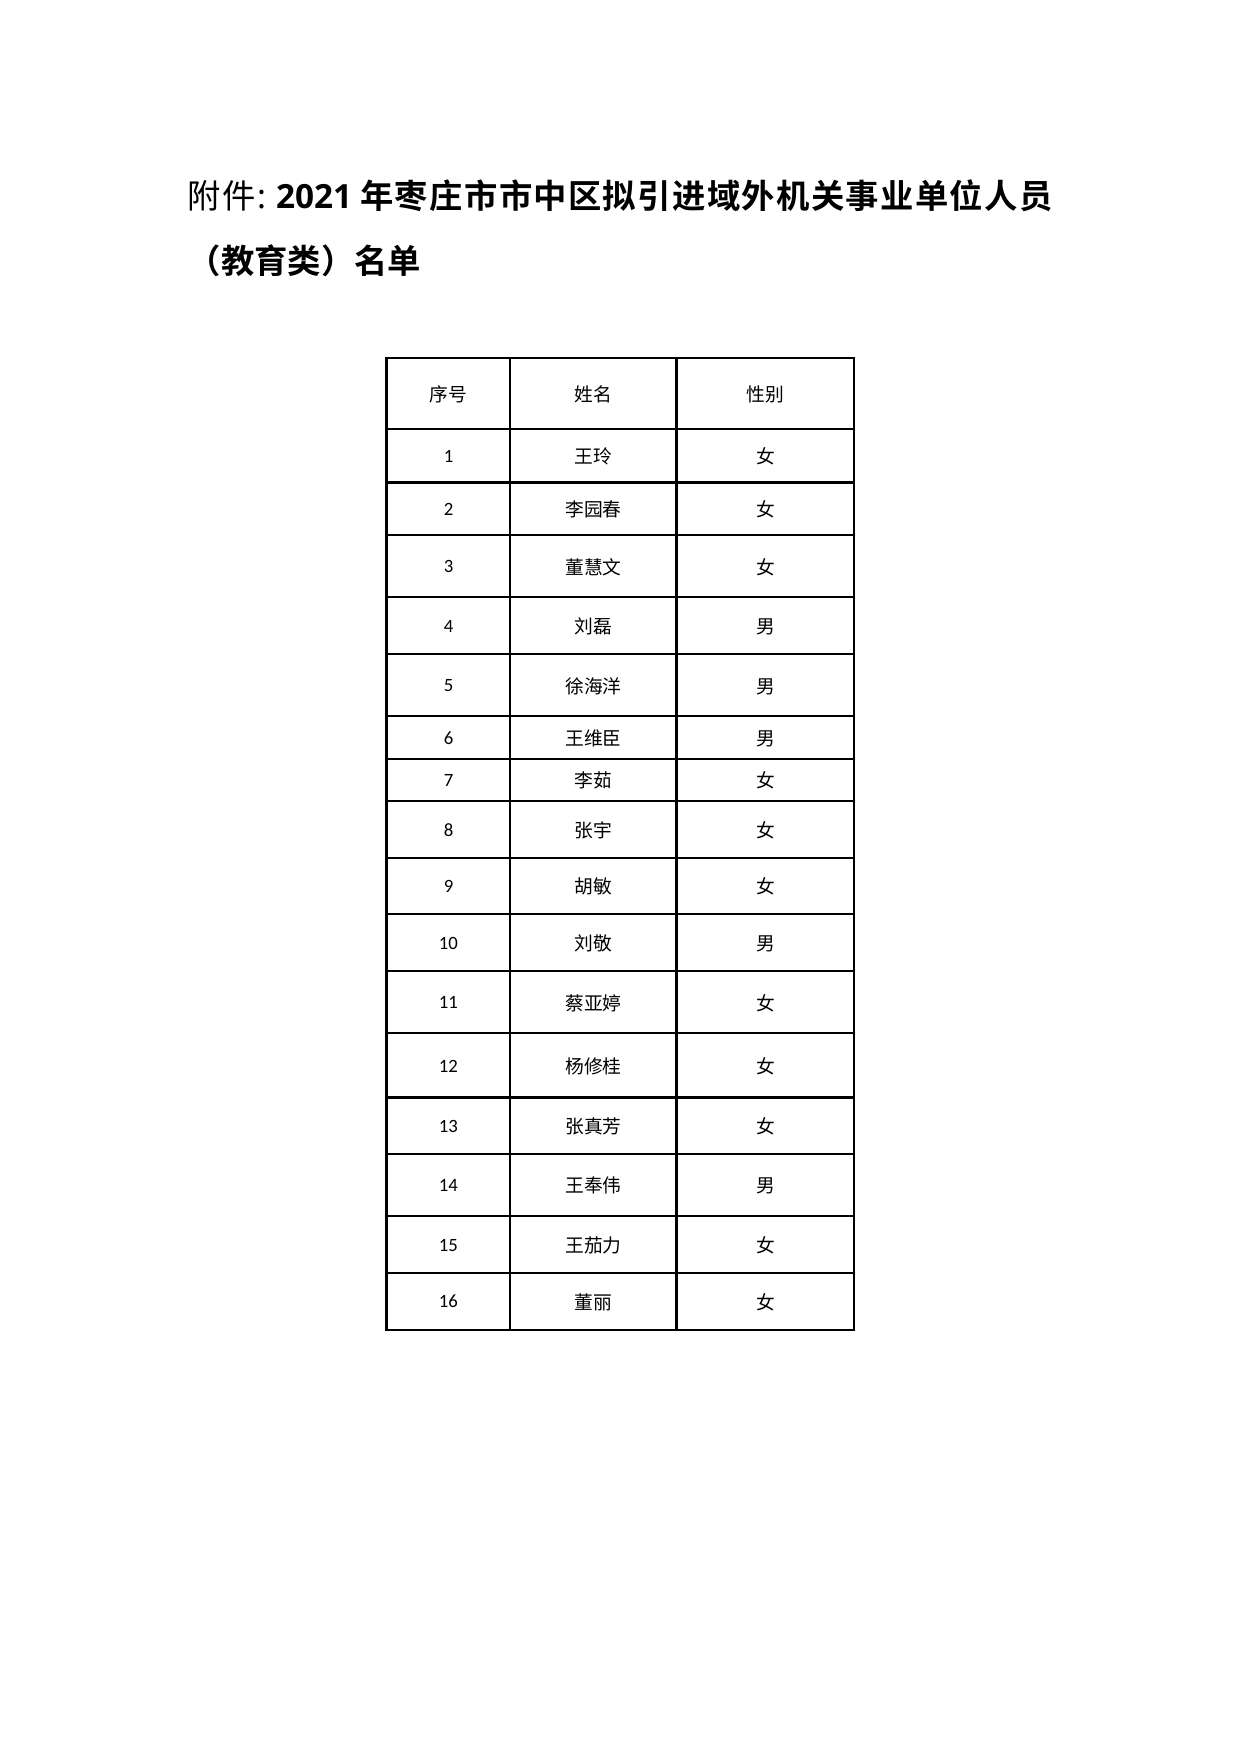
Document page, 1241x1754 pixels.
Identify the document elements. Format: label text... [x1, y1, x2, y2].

table_cell 女 [678, 1217, 853, 1272]
table_cell 12 [388, 1034, 509, 1096]
table_cell 董丽 [511, 1274, 675, 1329]
table_cell 11 [388, 972, 509, 1032]
table_cell 女 [678, 1034, 853, 1096]
table_cell 5 [388, 655, 509, 715]
table_cell 张真芳 [511, 1099, 675, 1153]
table_cell 女 [678, 1274, 853, 1329]
table_cell 男 [678, 1155, 853, 1215]
table_cell 王茄力 [511, 1217, 675, 1272]
table_cell 14 [388, 1155, 509, 1215]
table_cell 2 [388, 484, 509, 534]
table_cell 男 [678, 655, 853, 715]
table_cell 李园春 [511, 484, 675, 534]
table_cell 女 [678, 859, 853, 913]
table_cell 男 [678, 915, 853, 970]
table_cell 15 [388, 1217, 509, 1272]
table_cell 女 [678, 1099, 853, 1153]
table_cell 16 [388, 1274, 509, 1329]
table_cell 男 [678, 717, 853, 757]
table_cell 6 [388, 717, 509, 757]
table_cell 10 [388, 915, 509, 970]
table_header 性别 [678, 359, 853, 428]
table_cell 女 [678, 536, 853, 596]
table_cell 女 [678, 760, 853, 800]
table_cell 刘磊 [511, 598, 675, 653]
table_header 序号 [388, 359, 509, 428]
table_cell 王维臣 [511, 717, 675, 757]
table_cell 王奉伟 [511, 1155, 675, 1215]
table_cell 女 [678, 484, 853, 534]
text 附件: 2021年枣庄市市中区拟引进域外机关事业单位人员（教育类）名单 [187, 162, 1053, 292]
table_cell 1 [388, 430, 509, 481]
table_cell 3 [388, 536, 509, 596]
table_cell 李茹 [511, 760, 675, 800]
table_cell 7 [388, 760, 509, 800]
table_cell 董慧文 [511, 536, 675, 596]
table_cell 13 [388, 1099, 509, 1153]
table_cell 徐海洋 [511, 655, 675, 715]
table_cell 8 [388, 802, 509, 857]
table_cell 胡敏 [511, 859, 675, 913]
table_cell 9 [388, 859, 509, 913]
table_cell 男 [678, 598, 853, 653]
table_cell 张宇 [511, 802, 675, 857]
table_cell 女 [678, 972, 853, 1032]
table_cell 王玲 [511, 430, 675, 481]
table_cell 女 [678, 802, 853, 857]
table_cell 杨修桂 [511, 1034, 675, 1096]
table_header 姓名 [511, 359, 675, 428]
table_cell 4 [388, 598, 509, 653]
table_cell 女 [678, 430, 853, 481]
table_cell 蔡亚婷 [511, 972, 675, 1032]
table_cell 刘敬 [511, 915, 675, 970]
